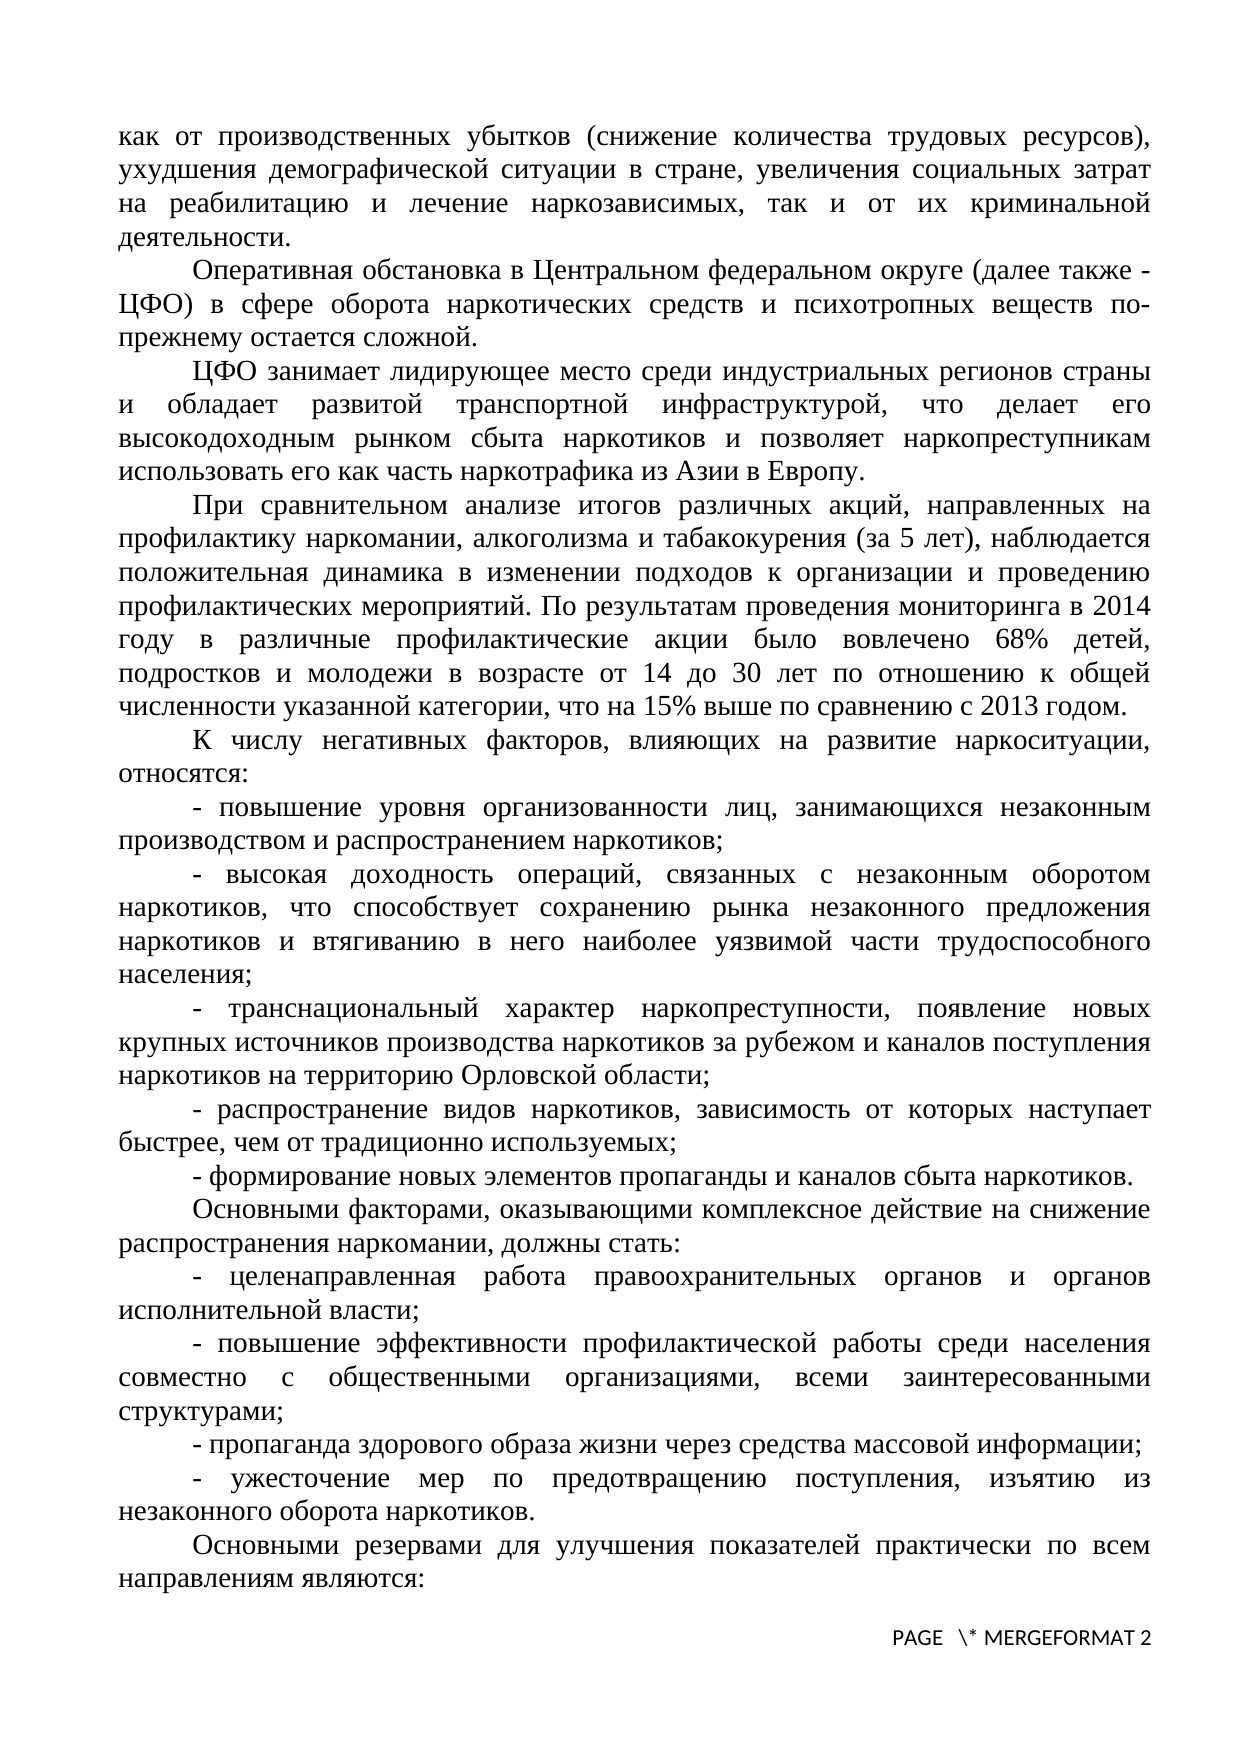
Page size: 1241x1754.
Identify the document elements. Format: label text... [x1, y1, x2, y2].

text - распространение видов наркотиков, зависимость от которых наступает быстрее, чем от традиционно используемых; [118, 1091, 1152, 1158]
text При сравнительном анализе итогов различных акций, направленных на профилактику наркомании, алкоголизма и табакокурения (за 5 лет), наблюдается положительная динамика в изменении подходов к организации и проведению профилактических мероприятий. По результатам проведения мониторинга в 2014 году в различные профилактические акции было вовлечено 68% детей, подростков и молодежи в возрасте от 14 до 30 лет по отношению к общей численности указанной категории, что на 15% выше по сравнению с 2013 годом. [118, 487, 1152, 722]
text - целенаправленная работа правоохранительных органов и органов исполнительной власти; [118, 1258, 1152, 1326]
text Основными резервами для улучшения показателей практически по всем направлениям являются: [118, 1527, 1152, 1594]
text К числу негативных факторов, влияющих на развитие наркоситуации, относятся: [118, 722, 1152, 789]
text - пропаганда здорового образа жизни через средства массовой информации; [118, 1426, 1152, 1460]
text - высокая доходность операций, связанных с незаконным оборотом наркотиков, что способствует сохранению рынка незаконного предложения наркотиков и втягиванию в него наиболее уязвимой части трудоспособного населения; [118, 856, 1152, 990]
text Оперативная обстановка в Центральном федеральном округе (далее также - ЦФО) в сфере оборота наркотических средств и психотропных веществ по-прежнему остается сложной. [118, 252, 1152, 353]
text ЦФО занимает лидирующее место среди индустриальных регионов страны и обладает развитой транспортной инфраструктурой, что делает его высокодоходным рынком сбыта наркотиков и позволяет наркопреступникам использовать его как часть наркотрафика из Азии в Европу. [118, 353, 1152, 487]
text - повышение эффективности профилактической работы среди населения совместно с общественными организациями, всеми заинтересованными структурами; [118, 1326, 1152, 1426]
text - транснациональный характер наркопреступности, появление новых крупных источников производства наркотиков за рубежом и каналов поступления наркотиков на территорию Орловской области; [118, 990, 1152, 1091]
text Основными факторами, оказывающими комплексное действие на снижение распространения наркомании, должны стать: [118, 1191, 1152, 1258]
text - формирование новых элементов пропаганды и каналов сбыта наркотиков. [118, 1158, 1152, 1191]
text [118, 118, 1152, 252]
text - повышение уровня организованности лиц, занимающихся незаконным производством и распространением наркотиков; [118, 789, 1152, 856]
text - ужесточение мер по предотвращению поступления, изъятию из незаконного оборота наркотиков. [118, 1460, 1152, 1527]
